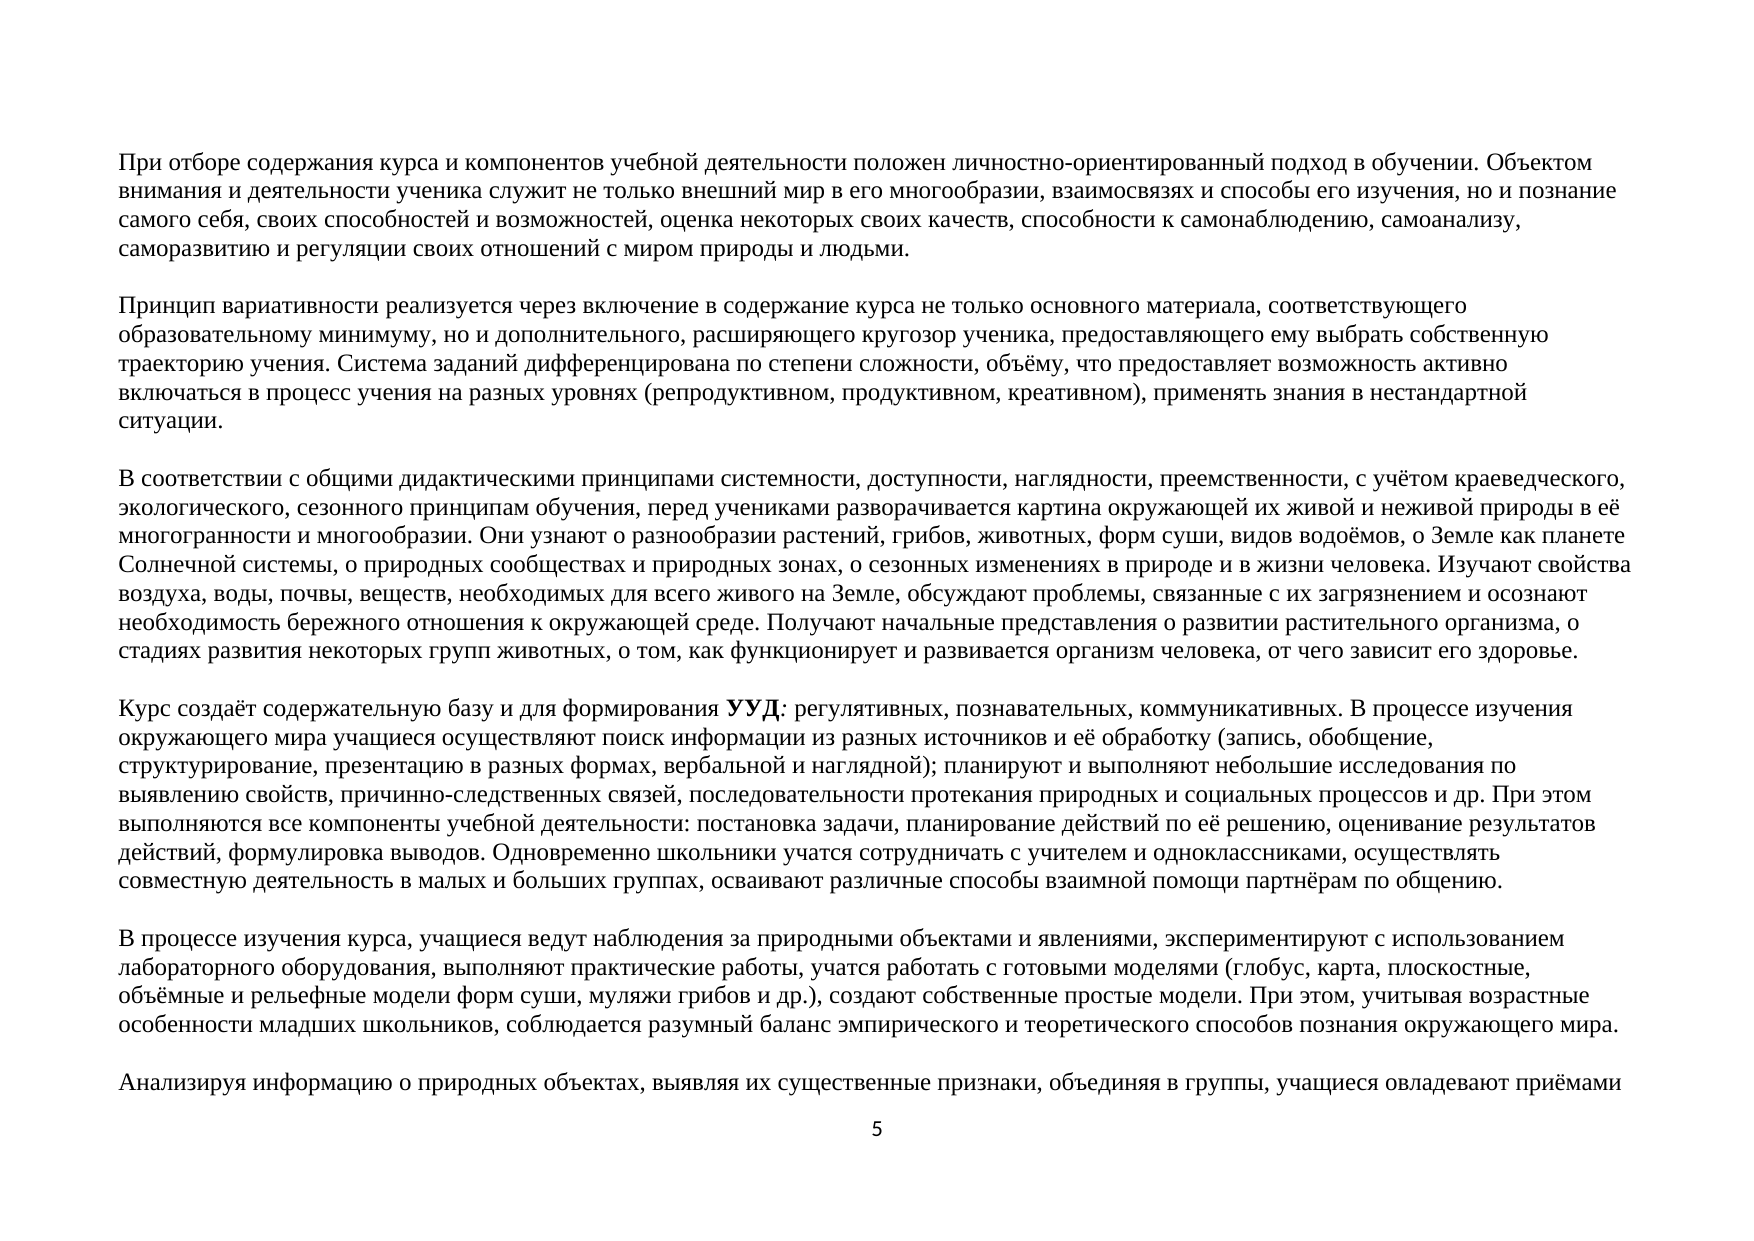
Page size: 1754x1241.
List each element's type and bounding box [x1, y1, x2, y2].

text [118, 118, 1636, 1096]
